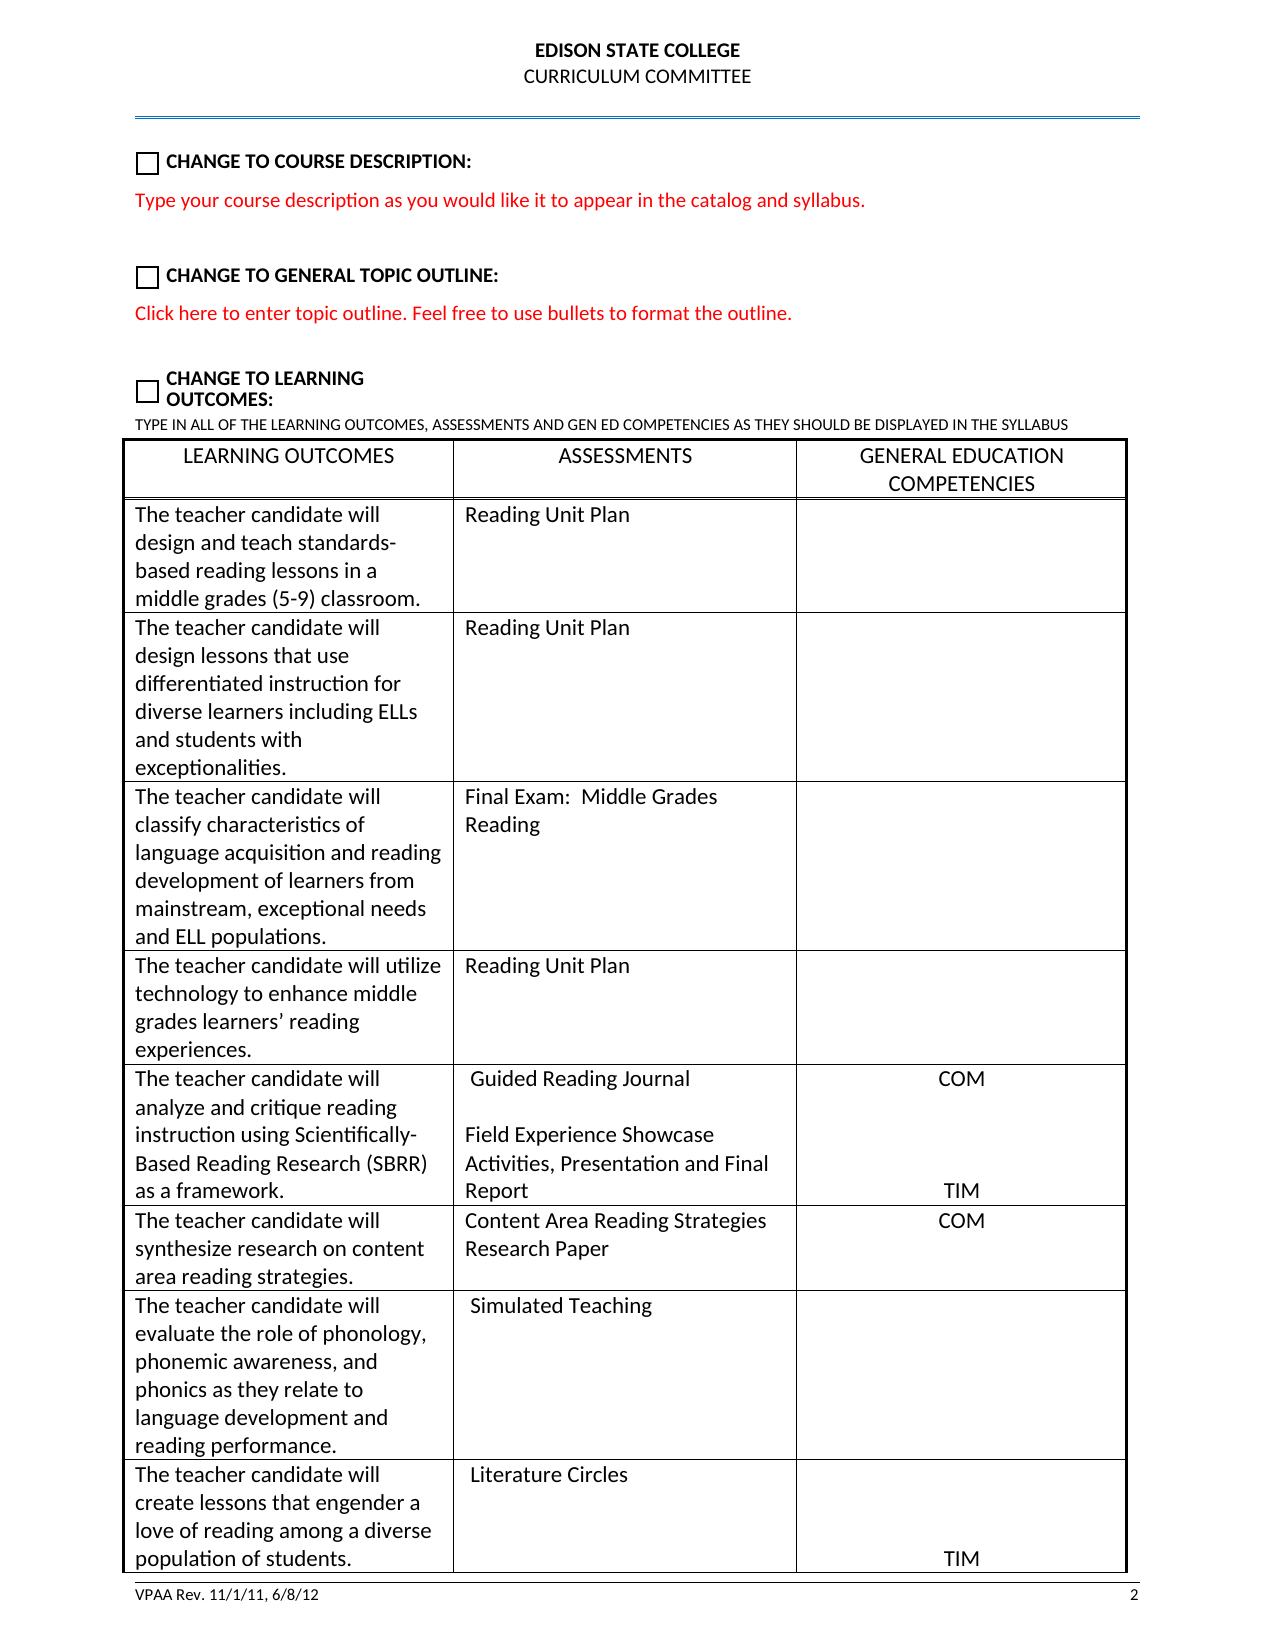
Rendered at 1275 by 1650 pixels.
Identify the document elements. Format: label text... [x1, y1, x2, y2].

table_cell Content Area Reading Strategies Research Paper [454, 1206, 796, 1290]
table_header GENERAL EDUCATION COMPETENCIES [797, 441, 1125, 497]
table_cell [797, 500, 1125, 612]
table_cell The teacher candidate will design and teach standards-based reading lessons in a middle grades (5-9) classroom. [125, 500, 453, 612]
table_cell Simulated Teaching [454, 1291, 796, 1459]
table_cell [797, 1291, 1125, 1459]
table_cell The teacher candidate will classify characteristics of language acquisition and reading development of learners from mainstream, exceptional needs and ELL populations. [125, 782, 453, 950]
table_cell The teacher candidate will utilize technology to enhance middle grades learners’ reading experiences. [125, 951, 453, 1063]
table_cell The teacher candidate will design lessons that use differentiated instruction for diverse learners including ELLs and students with exceptionalities. [125, 613, 453, 781]
table_header LEARNING OUTCOMES [125, 441, 453, 497]
table_cell Reading Unit Plan [454, 613, 796, 781]
table_cell The teacher candidate will synthesize research on content area reading strategies. [125, 1206, 453, 1290]
table_cell The teacher candidate will analyze and critique reading instruction using Scientifically-Based Reading Research (SBRR) as a framework. [125, 1065, 453, 1205]
table_cell The teacher candidate will create lessons that engender a love of reading among a diverse population of students. [125, 1460, 453, 1572]
table_cell The teacher candidate will evaluate the role of phonology, phonemic awareness, and phonics as they relate to language development and reading performance. [125, 1291, 453, 1459]
table_cell [797, 782, 1125, 950]
text TYPE IN ALL OF THE LEARNING OUTCOMES, ASSESSMENTS AND GEN ED COMPETENCIES AS THEY SHOULD BE DISPLAYED IN THE SYLLABUS [135, 414, 1140, 435]
table_cell [797, 951, 1125, 1063]
table_cell Final Exam: Middle Grades Reading [454, 782, 796, 950]
table_cell [797, 613, 1125, 781]
table_cell TIM [797, 1460, 1125, 1572]
table_cell Guided Reading Journal Field Experience Showcase Activities, Presentation and Final Report [454, 1065, 796, 1205]
table_cell COM [797, 1206, 1125, 1290]
table_header ASSESSMENTS [454, 441, 796, 497]
table_cell Literature Circles [454, 1460, 796, 1572]
table_cell Reading Unit Plan [454, 951, 796, 1063]
table_cell Reading Unit Plan [454, 500, 796, 612]
table_cell COM TIM [797, 1065, 1125, 1205]
